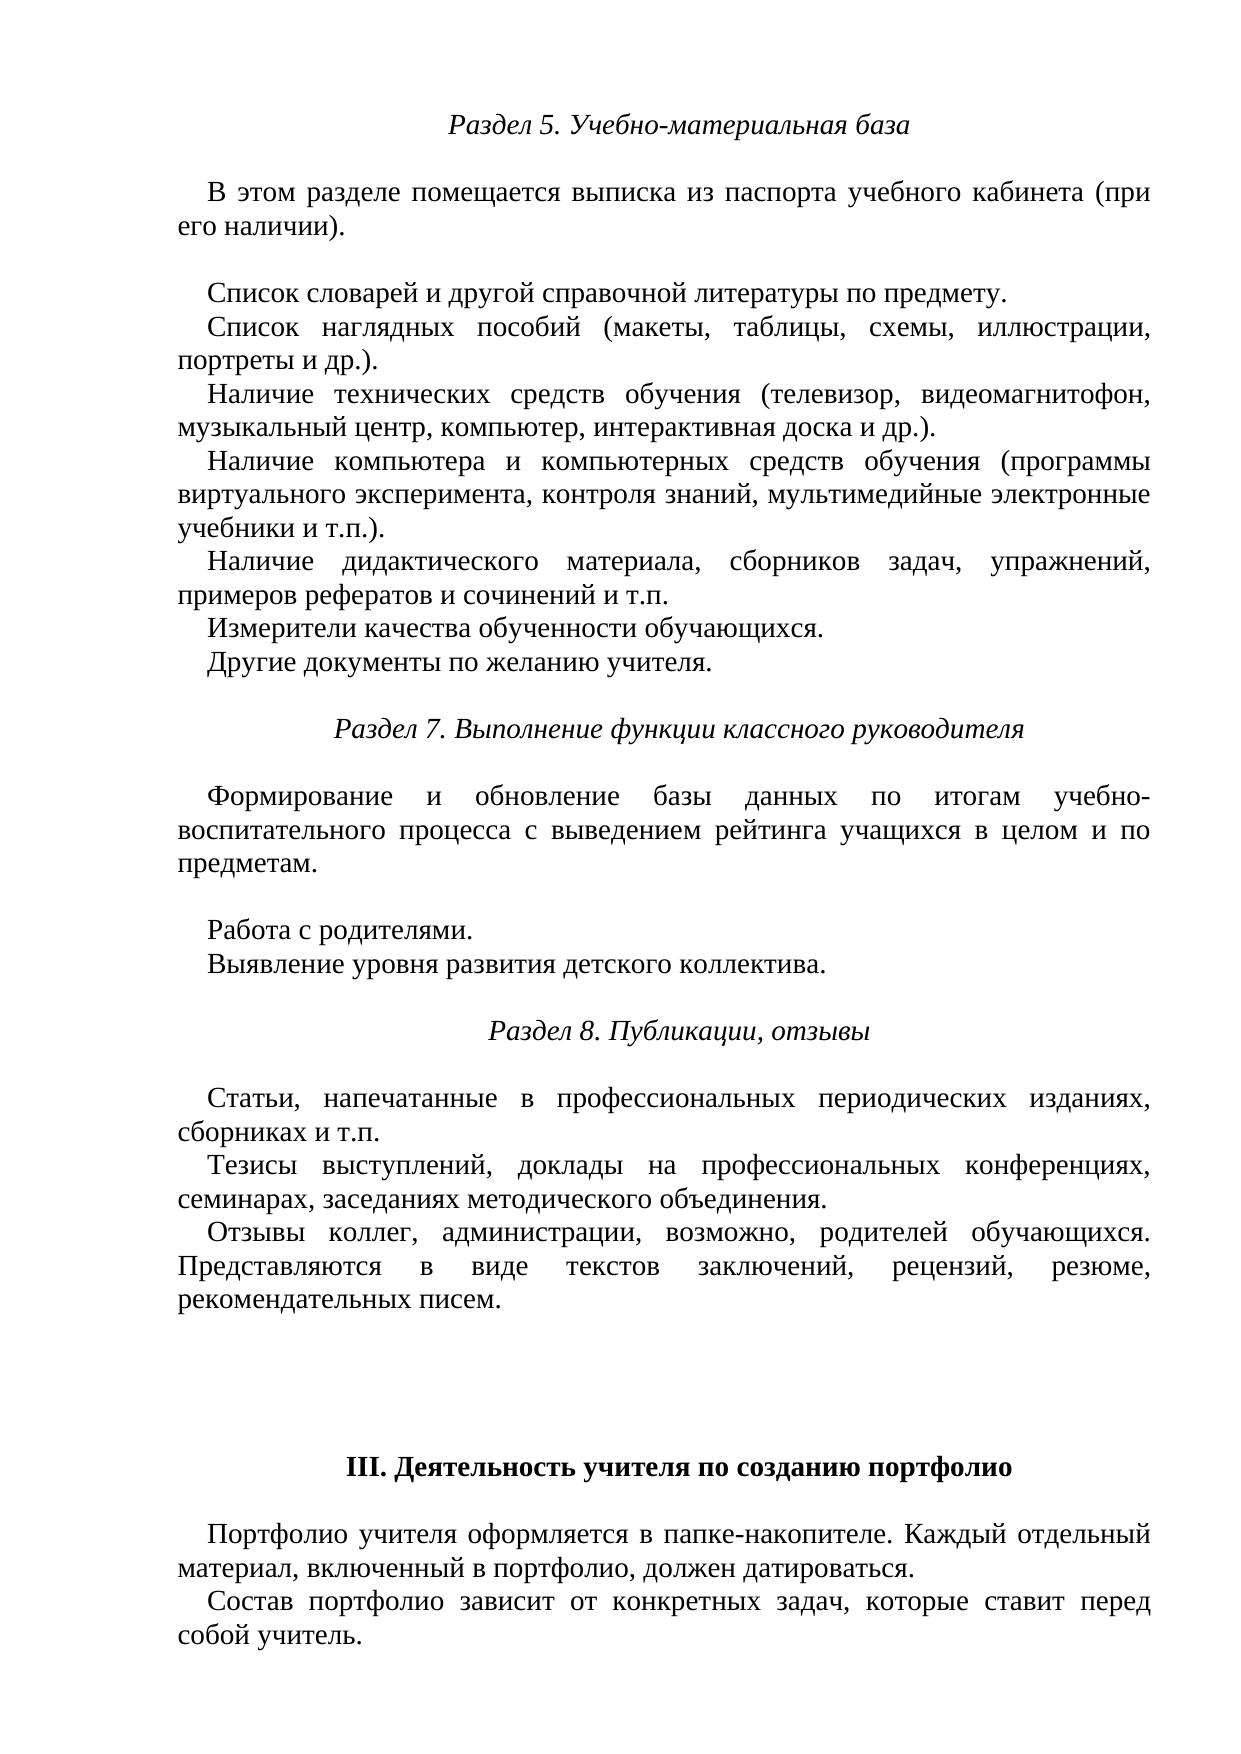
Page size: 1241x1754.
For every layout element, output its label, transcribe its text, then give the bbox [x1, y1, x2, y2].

text Выявление уровня развития детского коллектива. [177, 946, 1152, 979]
text Отзывы коллег, администрации, возможно, родителей обучающихся. Представляются в виде текстов заключений, рецензий, резюме, рекомендательных писем. [177, 1214, 1152, 1315]
text Работа с родителями. [177, 912, 1152, 946]
text Раздел 8. Публикации, отзывы [177, 1013, 1152, 1047]
text Другие документы по желанию учителя. [177, 644, 1152, 678]
text Измерители качества обученности обучающихся. [177, 611, 1152, 644]
text Наличие технических средств обучения (телевизор, видеомагнитофон, музыкальный центр, компьютер, интерактивная доска и др.). [177, 376, 1152, 443]
text Портфолио учителя оформляется в папке-накопителе. Каждый отдельный материал, включенный в портфолио, должен датироваться. [177, 1516, 1152, 1583]
text Раздел 5. Учебно-материальная база [177, 107, 1152, 141]
text Статьи, напечатанные в профессиональных периодических изданиях, сборниках и т.п. [177, 1080, 1152, 1147]
text Список словарей и другой справочной литературы по предмету. [177, 275, 1152, 309]
text Раздел 7. Выполнение функции классного руководителя [177, 711, 1152, 745]
text Наличие дидактического материала, сборников задач, упражнений, примеров рефератов и сочинений и т.п. [177, 543, 1152, 611]
text Состав портфолио зависит от конкретных задач, которые ставит перед собой учитель. [177, 1583, 1152, 1650]
text Список наглядных пособий (макеты, таблицы, схемы, иллюстрации, портреты и др.). [177, 309, 1152, 376]
text Наличие компьютера и компьютерных средств обучения (программы виртуального эксперимента, контроля знаний, мультимедийные электронные учебники и т.п.). [177, 443, 1152, 543]
text В этом разделе помещается выписка из паспорта учебного кабинета (при его наличии). [177, 174, 1152, 242]
text III. Деятельность учителя по созданию портфолио [177, 1449, 1152, 1483]
text Тезисы выступлений, доклады на профессиональных конференциях, семинарах, заседаниях методического объединения. [177, 1147, 1152, 1214]
text Формирование и обновление базы данных по итогам учебно-воспитательного процесса с выведением рейтинга учащихся в целом и по предметам. [177, 778, 1152, 879]
